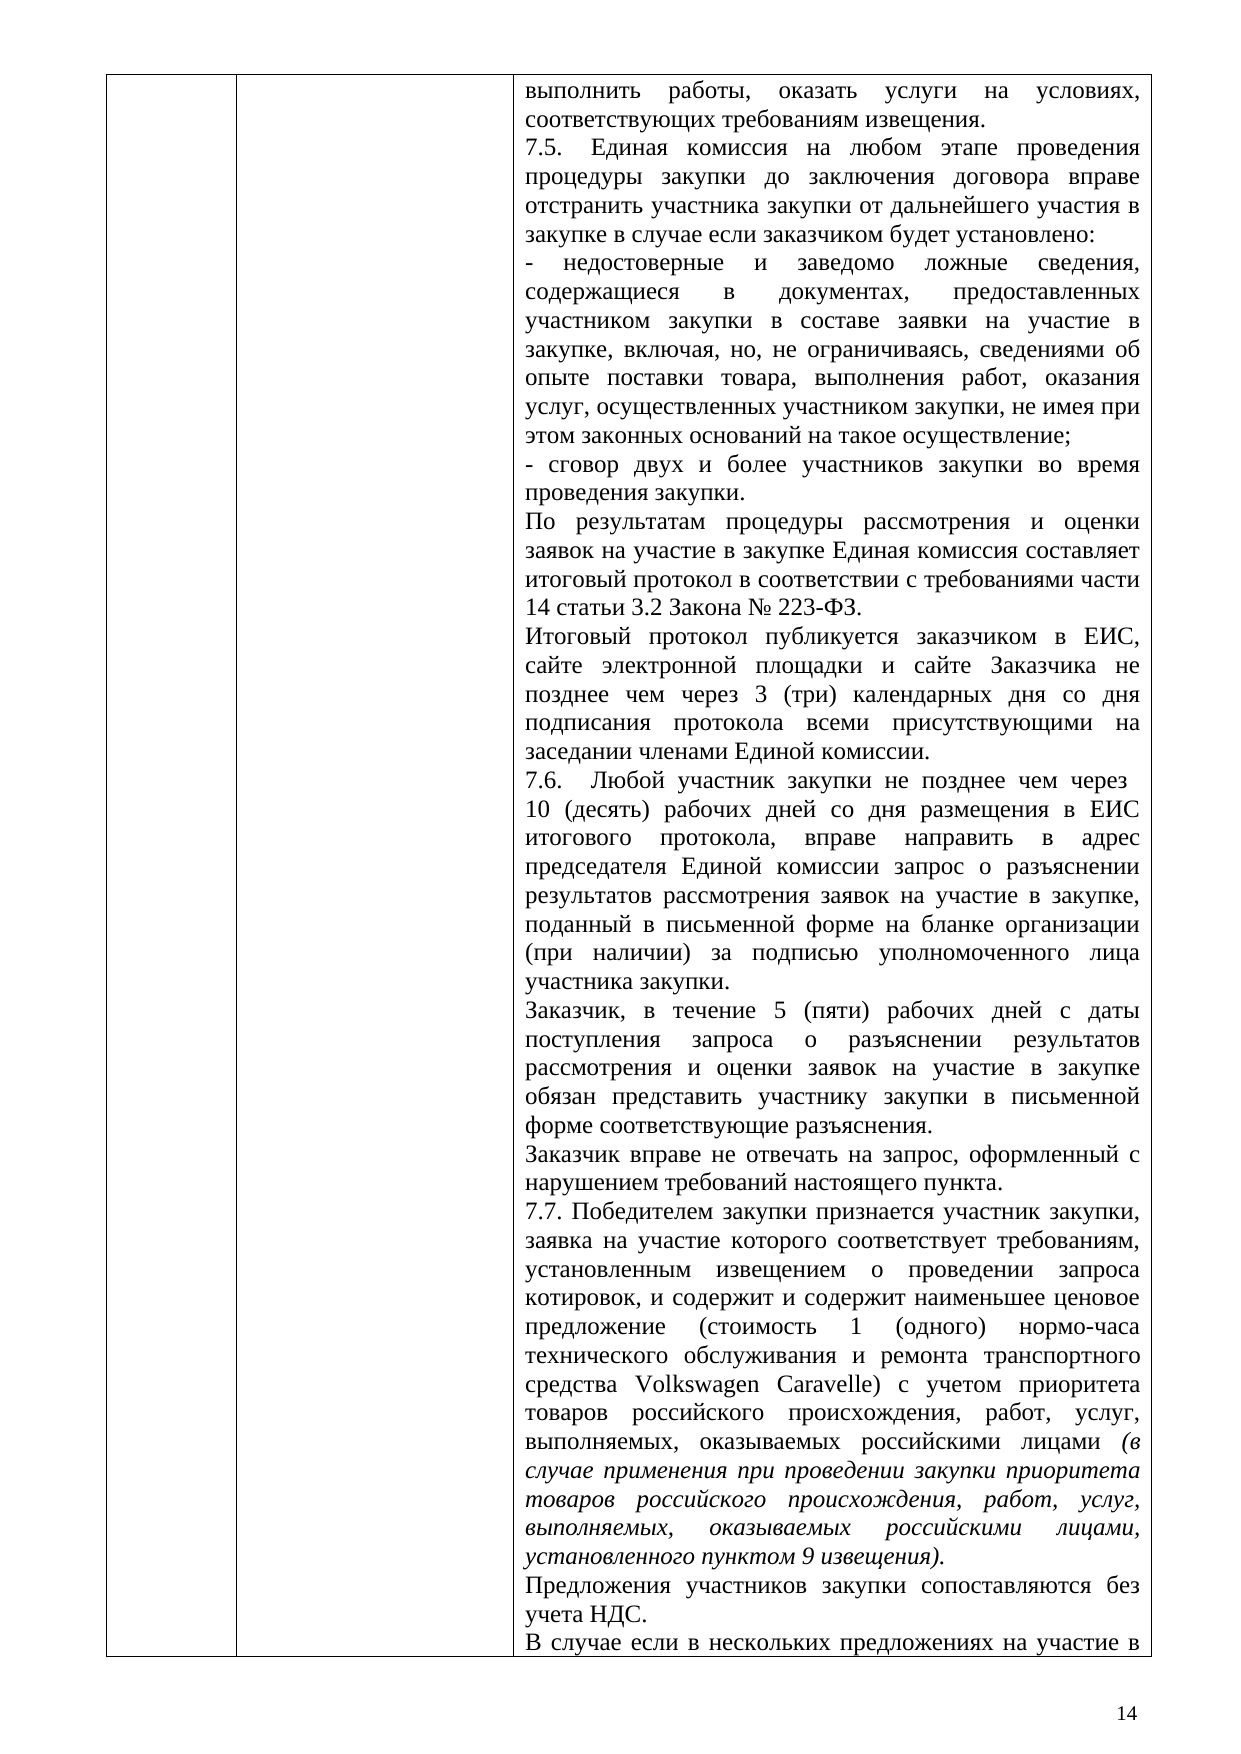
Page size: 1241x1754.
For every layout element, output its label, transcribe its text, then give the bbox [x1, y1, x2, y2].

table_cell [237, 75, 513, 1656]
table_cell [514, 75, 1151, 1656]
table_cell 7 [107, 75, 236, 1656]
